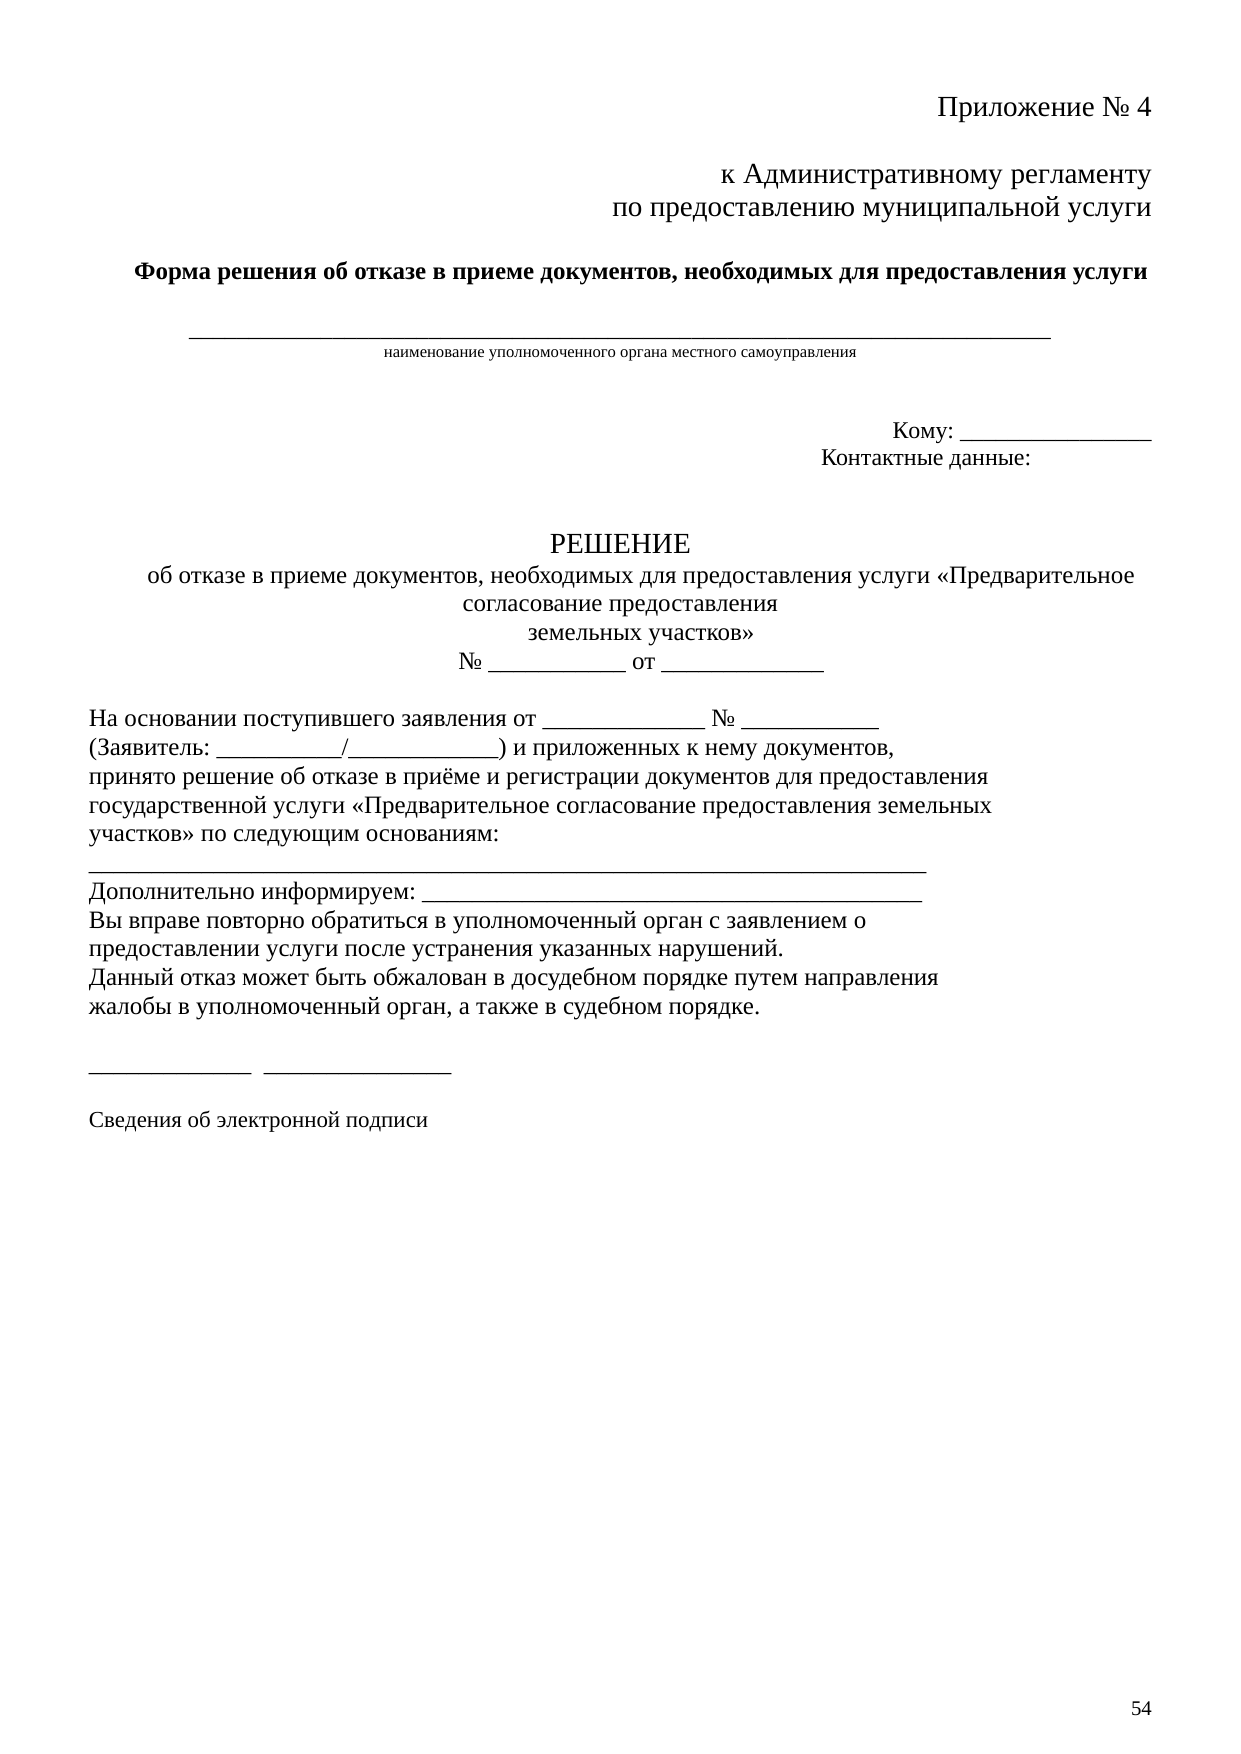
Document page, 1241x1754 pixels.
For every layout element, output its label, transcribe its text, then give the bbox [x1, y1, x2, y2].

text к Административному регламенту [89, 122, 1152, 189]
text наименование уполномоченного органа местного самоуправления [89, 341, 1152, 361]
text жалобы в уполномоченный орган, а также в судебном порядке. [89, 991, 1152, 1020]
text РЕШЕНИЕ [89, 526, 1152, 560]
text ___________________________________________________________________ [89, 847, 1152, 876]
text Контактные данные: [89, 443, 1152, 471]
text (Заявитель: __________/____________) и приложенных к нему документов, [89, 732, 1152, 761]
text Дополнительно информируем: ________________________________________ [89, 876, 1152, 905]
text государственной услуги «Предварительное согласование предоставления земельных [89, 790, 1152, 818]
text Приложение № 4 [89, 89, 1152, 122]
text принято решение об отказе в приёме и регистрации документов для предоставления [89, 761, 1152, 790]
text Вы вправе повторно обратиться в уполномоченный орган с заявлением о [89, 905, 1152, 933]
text по предоставлению муниципальной услуги [89, 189, 1152, 223]
text об отказе в приеме документов, необходимых для предоставления услуги «Предварительное согласование предоставления [89, 560, 1152, 617]
text предоставлении услуги после устранения указанных нарушений. [89, 933, 1152, 962]
text Кому: ________________ [89, 416, 1152, 443]
text На основании поступившего заявления от _____________ № ___________ [89, 703, 1152, 732]
text _____________ _______________ [89, 1048, 1152, 1077]
text земельных участков» [89, 617, 1152, 646]
text Форма решения об отказе в приеме документов, необходимых для предоставления услуги [89, 256, 1152, 285]
text № ___________ от _____________ [89, 646, 1152, 675]
text Данный отказ может быть обжалован в досудебном порядке путем направления [89, 962, 1152, 991]
text ________________________________________________________________________ [89, 314, 1152, 341]
text участков» по следующим основаниям: [89, 818, 1152, 847]
text Сведения об электронной подписи [89, 1106, 1152, 1132]
